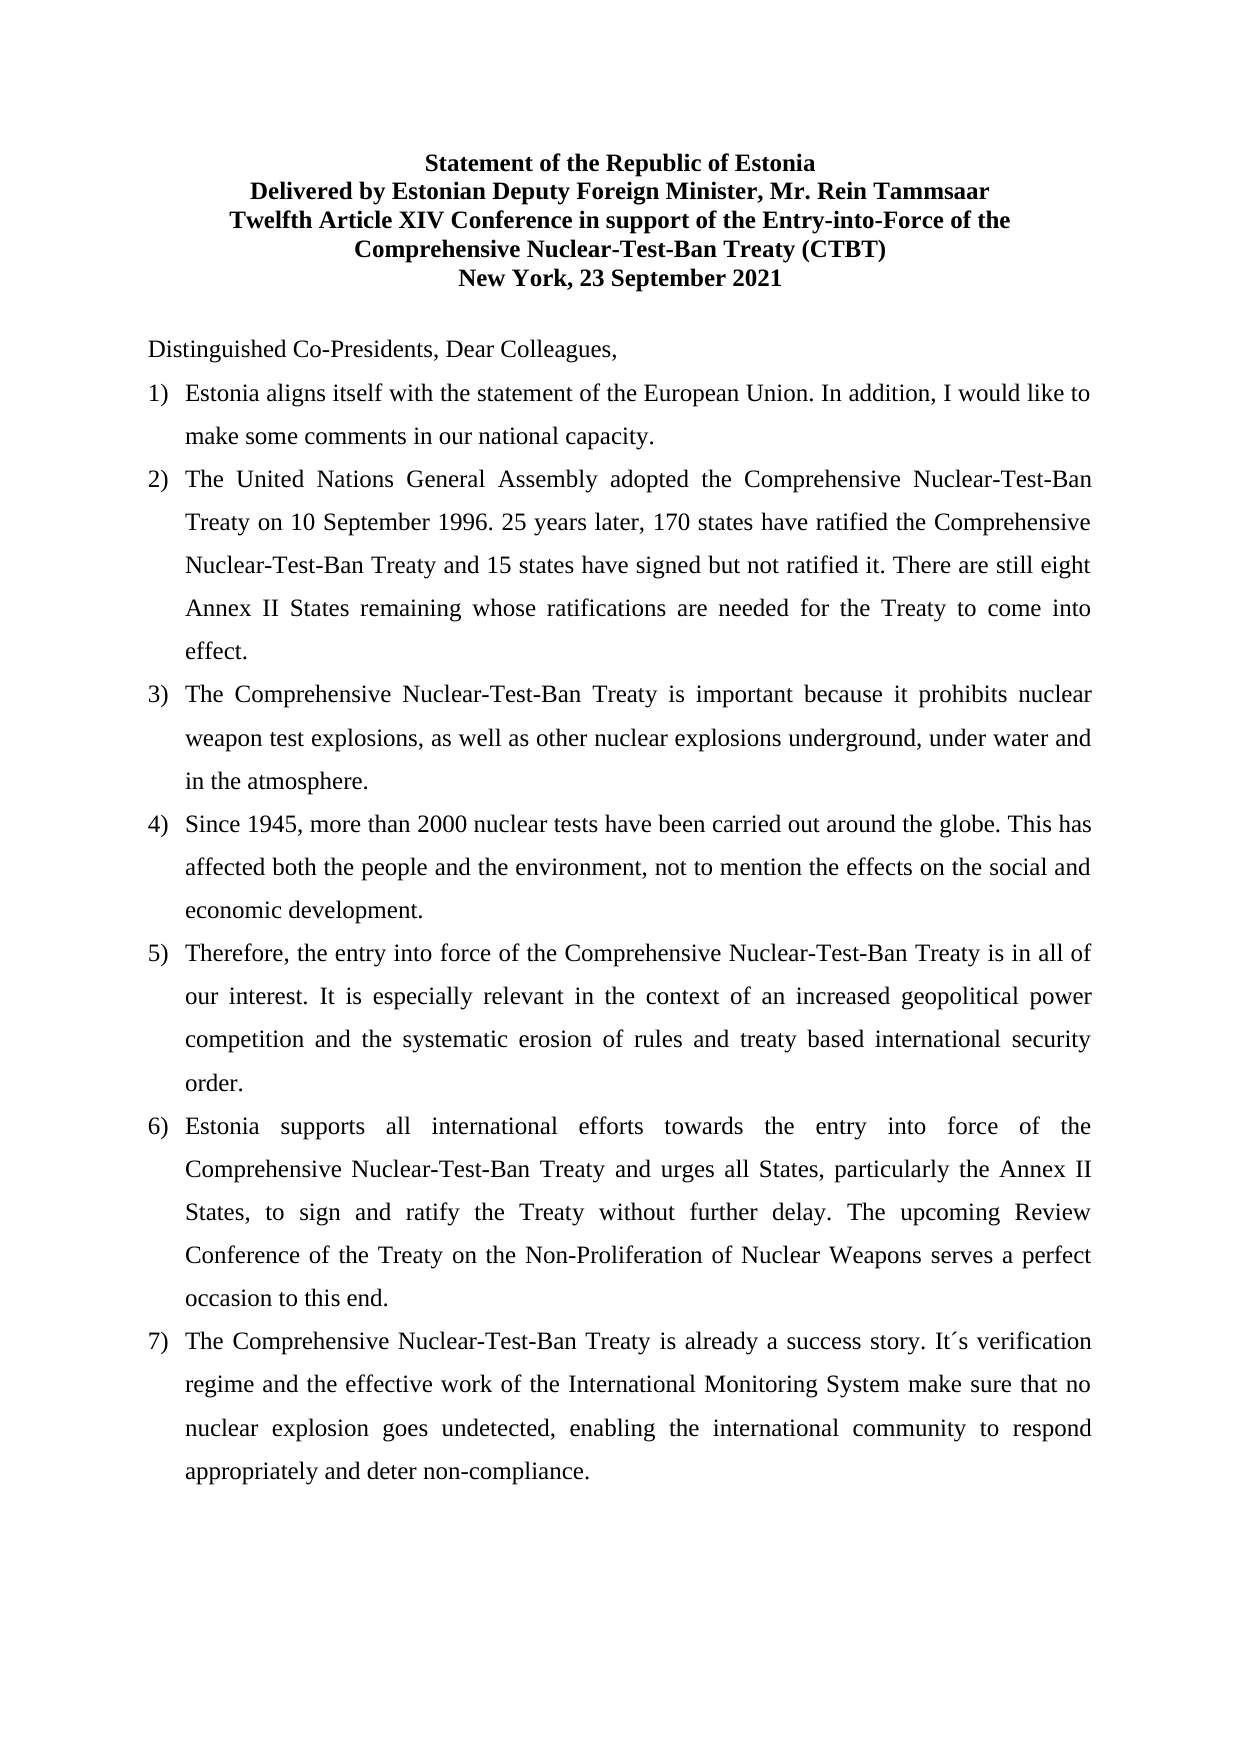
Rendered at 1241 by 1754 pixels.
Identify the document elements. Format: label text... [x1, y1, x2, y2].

list Since 1945, more than 2000 nuclear tests have been carried out around the globe. This has affected both the people and the environment, not to mention the effects on the social and economic development. [148, 809, 1093, 924]
text Twelfth Article XIV Conference in support of the Entry-into-Force of the Comprehensive Nuclear-Test-Ban Treaty (CTBT) [148, 205, 1093, 263]
text New York, 23 September 2021 [148, 263, 1093, 291]
list The Comprehensive Nuclear-Test-Ban Treaty is important because it prohibits nuclear weapon test explosions, as well as other nuclear explosions underground, under water and in the atmosphere. [148, 679, 1093, 794]
list Therefore, the entry into force of the Comprehensive Nuclear-Test-Ban Treaty is in all of our interest. It is especially relevant in the context of an increased geopolitical power competition and the systematic erosion of rules and treaty based international security order. [148, 938, 1093, 1096]
list Estonia aligns itself with the statement of the European Union. In addition, I would like to make some comments in our national capacity. [148, 378, 1093, 449]
list The Comprehensive Nuclear-Test-Ban Treaty is already a success story. It´s verification regime and the effective work of the International Monitoring System make sure that no nuclear explosion goes undetected, enabling the international community to respond appropriately and deter non-compliance. [148, 1326, 1093, 1484]
text Delivered by Estonian Deputy Foreign Minister, Mr. Rein Tammsaar [148, 176, 1093, 205]
text Statement of the Republic of Estonia [148, 148, 1093, 176]
text Distinguished Co-Presidents, Dear Colleagues, [148, 334, 1093, 363]
list Estonia supports all international efforts towards the entry into force of the Comprehensive Nuclear-Test-Ban Treaty and urges all States, particularly the Annex II States, to sign and ratify the Treaty without further delay. The upcoming Review Conference of the Treaty on the Non-Proliferation of Nuclear Weapons serves a perfect occasion to this end. [148, 1111, 1093, 1312]
list The United Nations General Assembly adopted the Comprehensive Nuclear-Test-Ban Treaty on 10 September 1996. 25 years later, 170 states have ratified the Comprehensive Nuclear-Test-Ban Treaty and 15 states have signed but not ratified it. There are still eight Annex II States remaining whose ratifications are needed for the Treaty to come into effect. [148, 464, 1093, 665]
